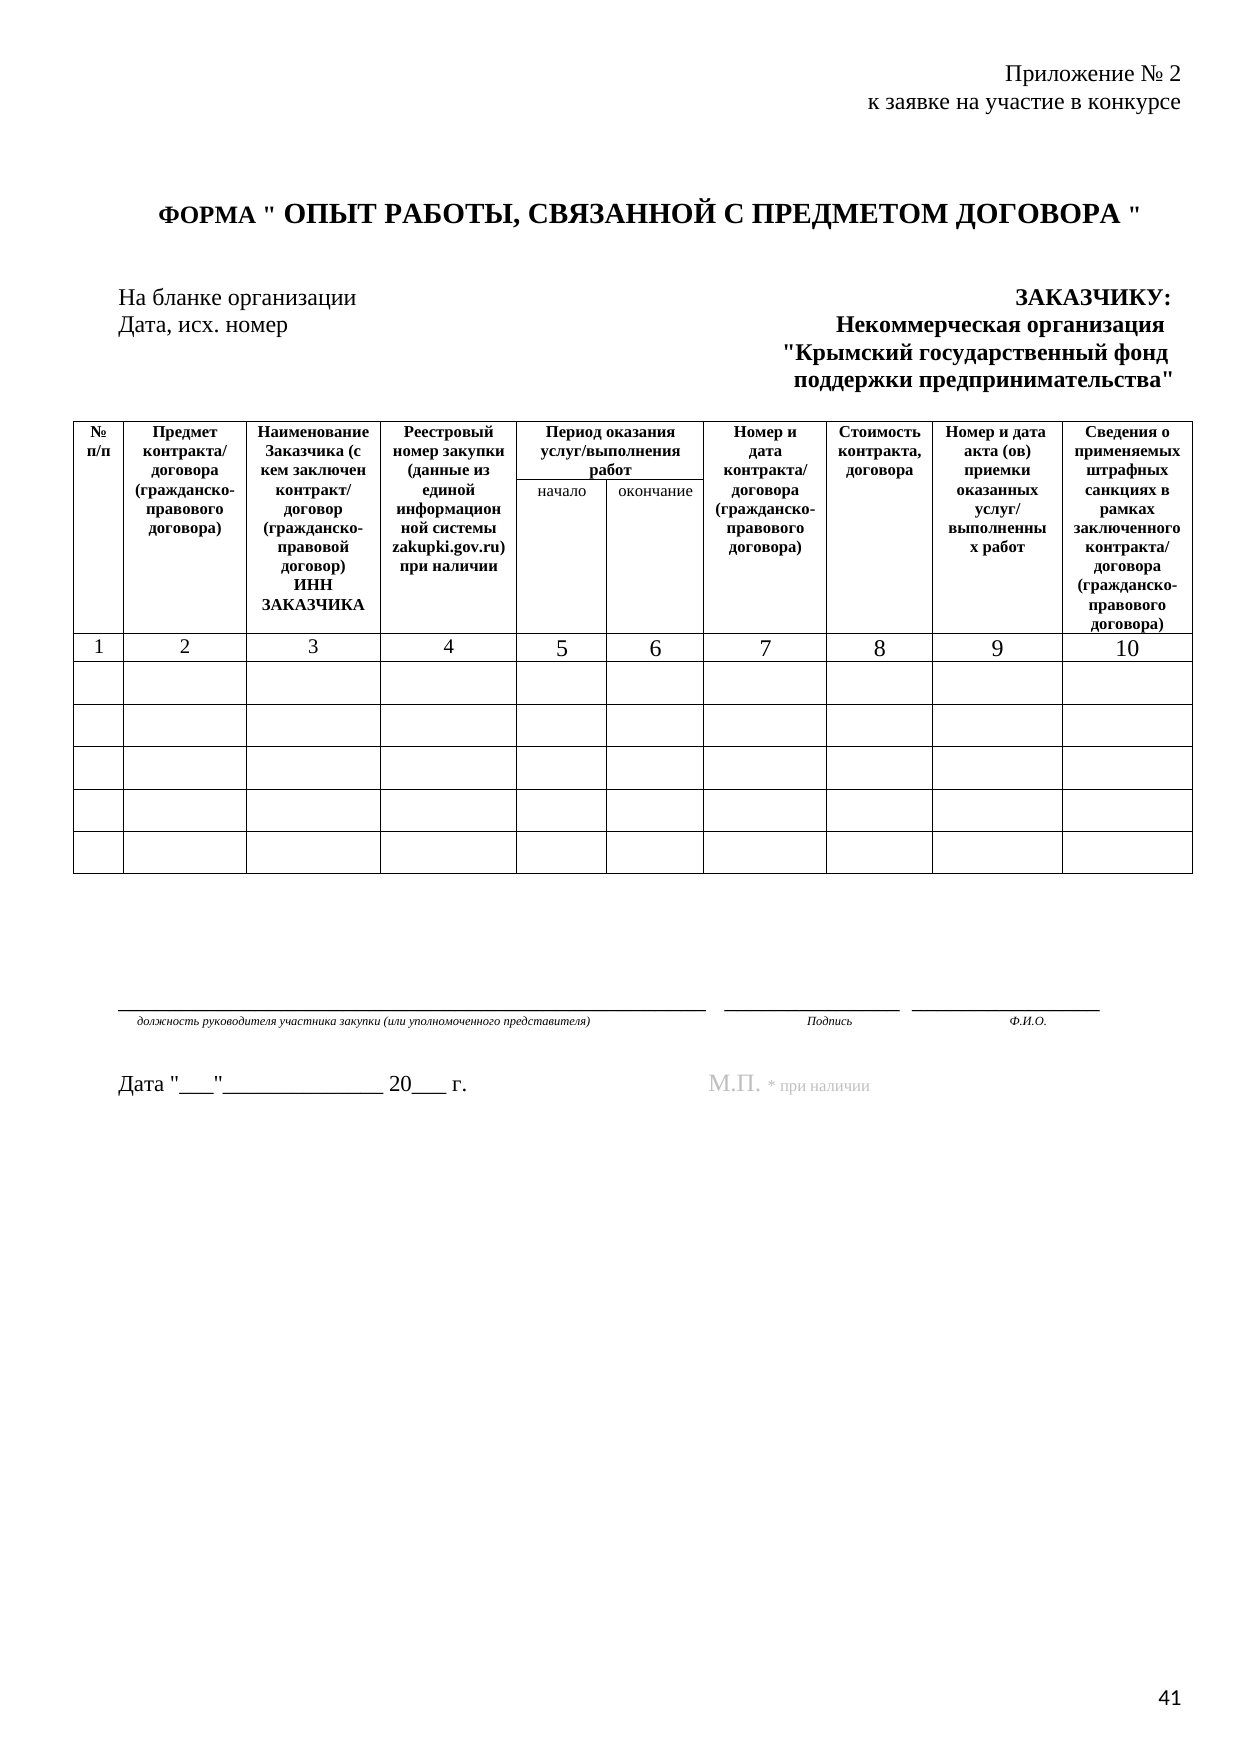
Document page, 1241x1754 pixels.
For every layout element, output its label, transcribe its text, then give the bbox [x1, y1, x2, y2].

table_cell [704, 747, 826, 788]
table_cell [1063, 832, 1192, 873]
table_header Предмет контракта/ договора (гражданско-правового договора) [124, 422, 246, 633]
table_cell [704, 790, 826, 831]
table_cell 1 [74, 634, 123, 661]
table_cell [381, 662, 516, 704]
table_cell [517, 705, 606, 746]
table_cell [124, 747, 246, 788]
table_header Номер и дата контракта/ договора (гражданско-правового договора) [704, 422, 826, 633]
table_cell [607, 790, 703, 831]
table_header Период оказания услуг/выполнения работ [517, 422, 703, 479]
text Форма " Опыт работы, связанной с предметом договора " [118, 196, 1181, 229]
table_header Номер и дата акта (ов) приемки оказанных услуг/ выполненных работ [933, 422, 1062, 633]
table_cell 3 [247, 634, 380, 661]
table_cell [827, 832, 932, 873]
table_cell [381, 705, 516, 746]
text "Крымский государственный фонд [708, 338, 1181, 366]
text Приложение № 2 [118, 59, 1181, 87]
table_cell [517, 832, 606, 873]
table_cell [74, 662, 123, 704]
table_cell 8 [827, 634, 932, 661]
table_cell [124, 790, 246, 831]
table_cell 6 [607, 634, 703, 661]
text к заявке на участие в конкурсе [118, 87, 1181, 114]
table_cell начало [517, 480, 606, 633]
table_cell [247, 790, 380, 831]
table_cell [247, 832, 380, 873]
text На бланке организации ЗАКАЗЧИКУ: [118, 283, 1181, 310]
table_cell [827, 747, 932, 788]
table_cell [517, 747, 606, 788]
table_cell [704, 662, 826, 704]
table_cell [1063, 747, 1192, 788]
table_cell [933, 705, 1062, 746]
table_cell 10 [1063, 634, 1192, 661]
table_cell [1063, 790, 1192, 831]
table_cell окончание [607, 480, 703, 633]
table_cell [381, 747, 516, 788]
table_cell [607, 705, 703, 746]
table_cell [933, 747, 1062, 788]
table_cell 9 [933, 634, 1062, 661]
text _______________________________________________ ______________ _______________ [118, 985, 1181, 1013]
text Дата "___"______________ 20___ г. М.П. * при наличии [118, 1068, 1181, 1097]
table_cell [74, 747, 123, 788]
table_cell [1063, 662, 1192, 704]
table_cell 4 [381, 634, 516, 661]
table_cell [704, 832, 826, 873]
table_cell [74, 705, 123, 746]
table_cell [517, 790, 606, 831]
table_cell [607, 662, 703, 704]
table_cell [933, 832, 1062, 873]
table_cell [517, 662, 606, 704]
table_cell 7 [704, 634, 826, 661]
table_cell [607, 747, 703, 788]
table_cell [124, 832, 246, 873]
table_cell [827, 662, 932, 704]
table_cell [933, 662, 1062, 704]
table_cell [74, 790, 123, 831]
table_cell [704, 705, 826, 746]
text поддержки предпринимательства" [782, 366, 1181, 393]
table_cell [74, 832, 123, 873]
table_cell [1063, 705, 1192, 746]
table_cell 2 [124, 634, 246, 661]
table_cell [933, 790, 1062, 831]
table_header Стоимость контракта, договора [827, 422, 932, 633]
text Дата, исх. номер Некоммерческая организация [118, 310, 1181, 338]
text должность руководителя участника закупки (или уполномоченного представителя) Подпись Ф.И.О. [118, 1013, 1181, 1028]
table_cell [247, 705, 380, 746]
table_cell [381, 832, 516, 873]
table_cell [247, 747, 380, 788]
table_cell [827, 705, 932, 746]
table_cell [124, 705, 246, 746]
table_header Реестровый номер закупки (данные из единой информационной системы zakupki.gov.ru) при наличии [381, 422, 516, 633]
table_cell [381, 790, 516, 831]
table_cell [827, 790, 932, 831]
table_cell [607, 832, 703, 873]
table_cell 5 [517, 634, 606, 661]
table_cell [124, 662, 246, 704]
table_header № п/п [74, 422, 123, 633]
table_header Сведения о применяемых штрафных санкциях в рамках заключенного контракта/ договора (гражданско-правового договора) [1063, 422, 1192, 633]
table_header Наименование Заказчика (с кем заключен контракт/ договор (гражданско-правовой договор) ИНН ЗАКАЗЧИКА [247, 422, 380, 633]
table_cell [247, 662, 380, 704]
